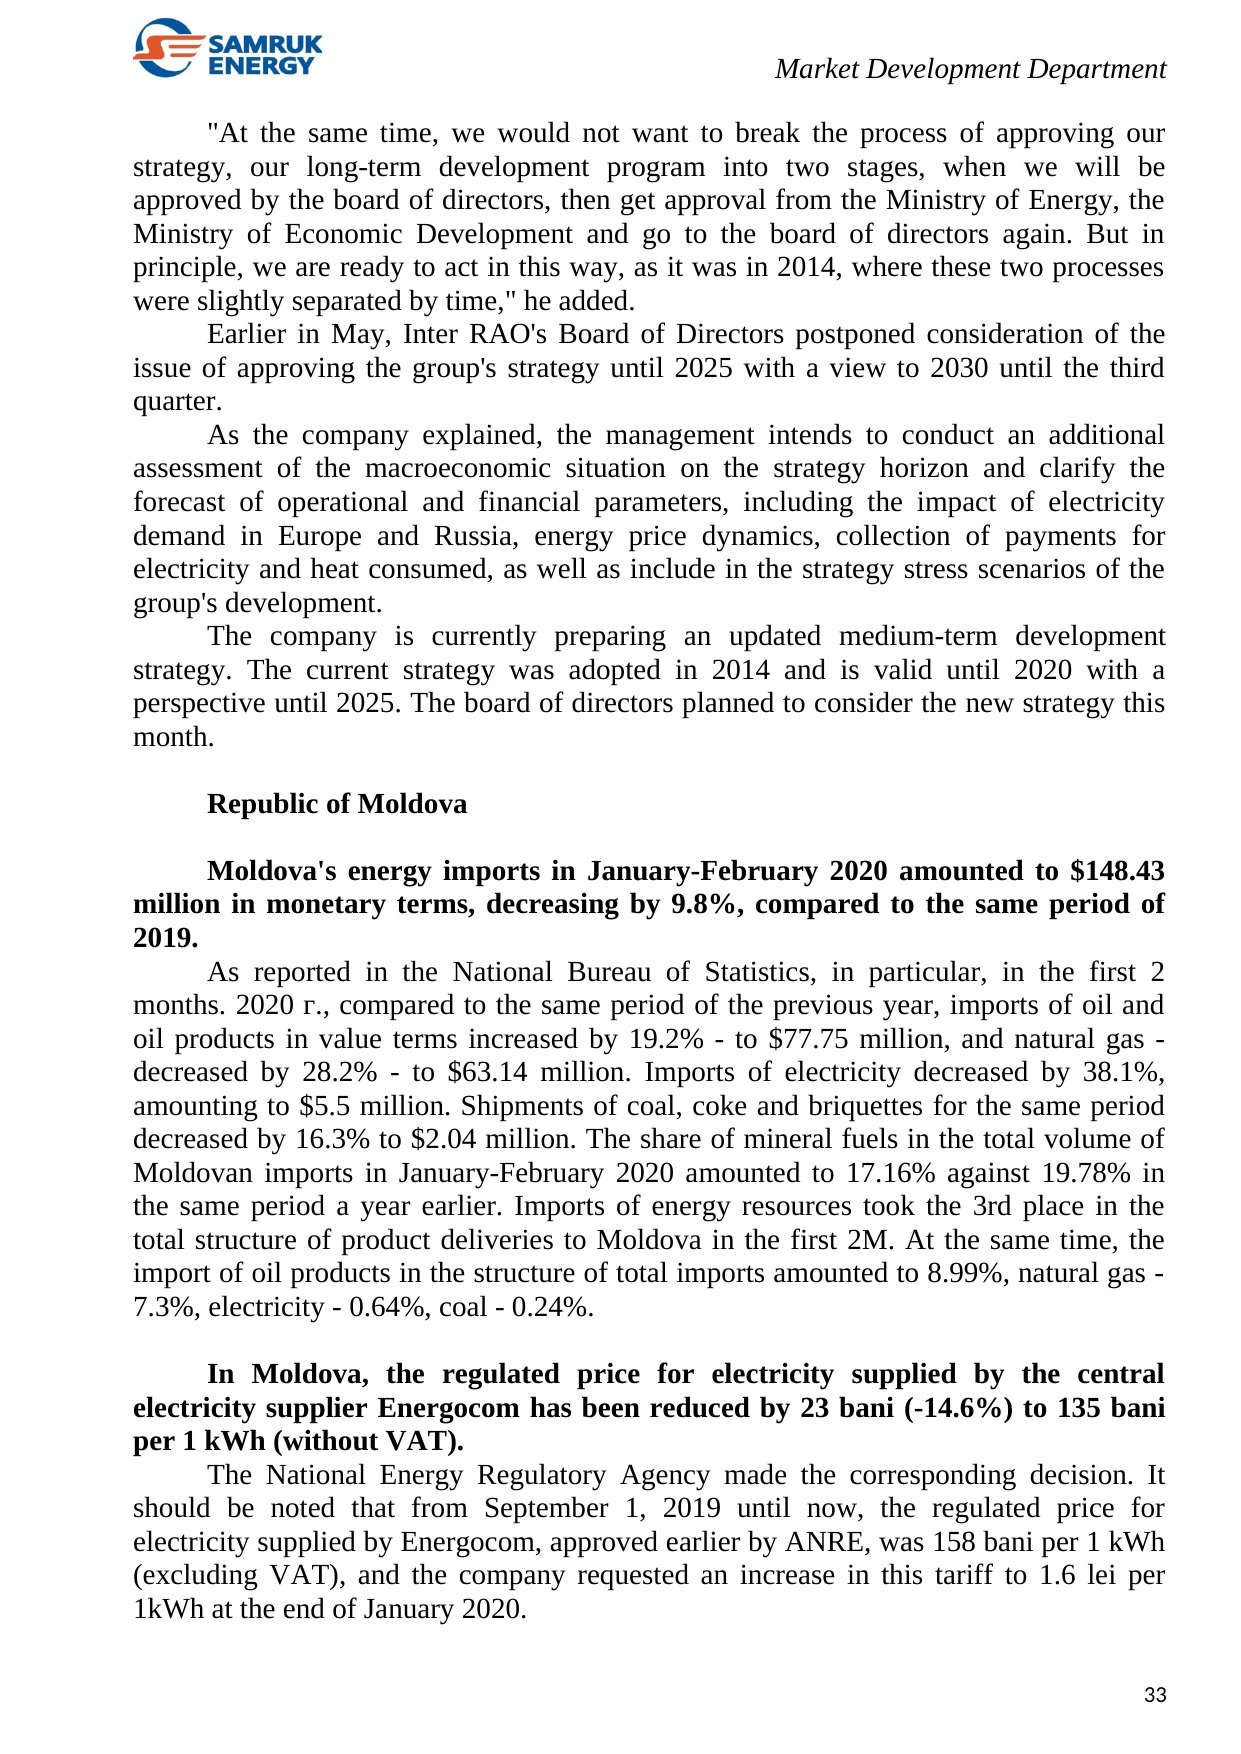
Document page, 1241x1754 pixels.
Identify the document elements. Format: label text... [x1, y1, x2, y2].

text "At the same time, we would not want to break the process of approving our strategy, our long-term development program into two stages, when we will be approved by the board of directors, then get approval from the Ministry of Energy, the Ministry of Economic Development and go to the board of directors again. But in principle, we are ready to act in this way, as it was in 2014, where these two processes were slightly separated by time," he added. [133, 115, 1167, 316]
text The National Energy Regulatory Agency made the corresponding decision. It should be noted that from September 1, 2019 until now, the regulated price for electricity supplied by Energocom, approved earlier by ANRE, was 158 bani per 1 kWh (excluding VAT), and the company requested an increase in this tariff to 1.6 lei per 1kWh at the end of January 2020. [133, 1457, 1167, 1624]
text As reported in the National Bureau of Statistics, in particular, in the first 2 months. 2020 г., compared to the same period of the previous year, imports of oil and oil products in value terms increased by 19.2% - to $77.75 million, and natural gas - decreased by 28.2% - to $63.14 million. Imports of electricity decreased by 38.1%, amounting to $5.5 million. Shipments of coal, coke and briquettes for the same period decreased by 16.3% to $2.04 million. The share of mineral fuels in the total volume of Moldovan imports in January-February 2020 amounted to 17.16% against 19.78% in the same period a year earlier. Imports of energy resources took the 3rd place in the total structure of product deliveries to Moldova in the first 2M. At the same time, the import of oil products in the structure of total imports amounted to 8.99%, natural gas - 7.3%, electricity - 0.64%, coal - 0.24%. [133, 954, 1167, 1323]
text As the company explained, the management intends to conduct an additional assessment of the macroeconomic situation on the strategy horizon and clarify the forecast of operational and financial parameters, including the impact of electricity demand in Europe and Russia, energy price dynamics, collection of payments for electricity and heat consumed, as well as include in the strategy stress scenarios of the group's development. [133, 417, 1167, 618]
text In Moldova, the regulated price for electricity supplied by the central electricity supplier Energocom has been reduced by 23 bani (-14.6%) to 135 bani per 1 kWh (without VAT). [133, 1356, 1167, 1457]
text Moldova's energy imports in January-February 2020 amounted to $148.43 million in monetary terms, decreasing by 9.8%, compared to the same period of 2019. [133, 853, 1167, 954]
picture [132, 17, 323, 82]
text Earlier in May, Inter RAO's Board of Directors postponed consideration of the issue of approving the group's strategy until 2025 with a view to 2030 until the third quarter. [133, 316, 1167, 417]
text Republic of Moldova [133, 786, 1167, 819]
text The company is currently preparing an updated medium-term development strategy. The current strategy was adopted in 2014 and is valid until 2020 with a perspective until 2025. The board of directors planned to consider the new strategy this month. [133, 618, 1167, 752]
